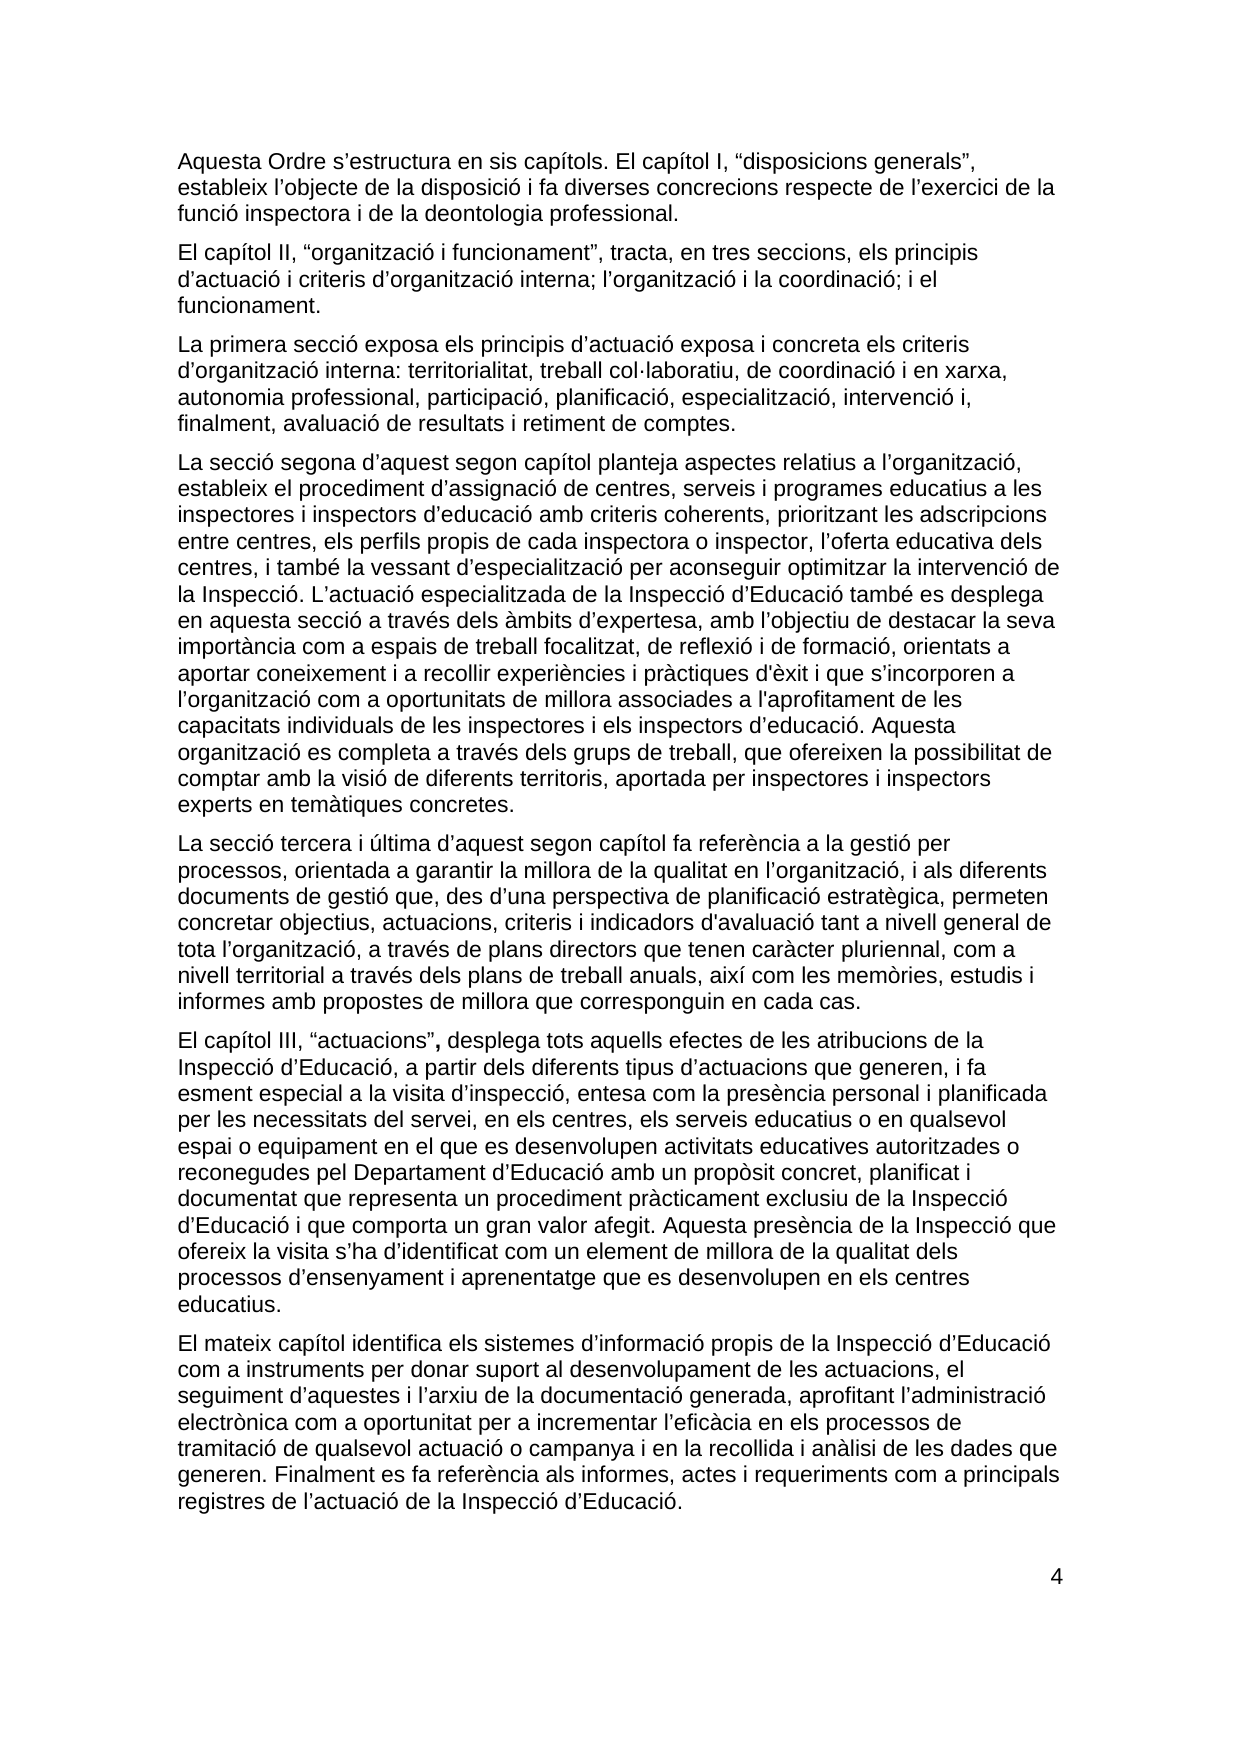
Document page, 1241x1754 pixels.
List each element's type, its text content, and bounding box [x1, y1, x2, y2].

text La primera secció exposa els principis d’actuació exposa i concreta els criteris d’organització interna: territorialitat, treball col·laboratiu, de coordinació i en xarxa, autonomia professional, participació, planificació, especialització, intervenció i, finalment, avaluació de resultats i retiment de comptes. [177, 331, 1063, 436]
text Aquesta Ordre s’estructura en sis capítols. El capítol I, “disposicions generals”, estableix l’objecte de la disposició i fa diverses concrecions respecte de l’exercici de la funció inspectora i de la deontologia professional. [177, 148, 1063, 227]
text El capítol II, “organització i funcionament”, tracta, en tres seccions, els principis d’actuació i criteris d’organització interna; l’organització i la coordinació; i el funcionament. [177, 239, 1063, 318]
text La secció tercera i última d’aquest segon capítol fa referència a la gestió per processos, orientada a garantir la millora de la qualitat en l’organització, i als diferents documents de gestió que, des d’una perspectiva de planificació estratègica, permeten concretar objectius, actuacions, criteris i indicadors d'avaluació tant a nivell general de tota l’organització, a través de plans directors que tenen caràcter pluriennal, com a nivell territorial a través dels plans de treball anuals, així com les memòries, estudis i informes amb propostes de millora que corresponguin en cada cas. [177, 830, 1063, 1015]
text El mateix capítol identifica els sistemes d’informació propis de la Inspecció d’Educació com a instruments per donar suport al desenvolupament de les actuacions, el seguiment d’aquestes i l’arxiu de la documentació generada, aprofitant l’administració electrònica com a oportunitat per a incrementar l’eficàcia en els processos de tramitació de qualsevol actuació o campanya i en la recollida i anàlisi de les dades que generen. Finalment es fa referència als informes, actes i requeriments com a principals registres de l’actuació de la Inspecció d’Educació. [177, 1329, 1063, 1514]
text El capítol III, “actuacions”, desplega tots aquells efectes de les atribucions de la Inspecció d’Educació, a partir dels diferents tipus d’actuacions que generen, i fa esment especial a la visita d’inspecció, entesa com la presència personal i planificada per les necessitats del servei, en els centres, els serveis educatius o en qualsevol espai o equipament en el que es desenvolupen activitats educatives autoritzades o reconegudes pel Departament d’Educació amb un propòsit concret, planificat i documentat que representa un procediment pràcticament exclusiu de la Inspecció d’Educació i que comporta un gran valor afegit. Aquesta presència de la Inspecció que ofereix la visita s’ha d’identificat com un element de millora de la qualitat dels processos d’ensenyament i aprenentatge que es desenvolupen en els centres educatius. [177, 1027, 1063, 1317]
text La secció segona d’aquest segon capítol planteja aspectes relatius a l’organització, estableix el procediment d’assignació de centres, serveis i programes educatius a les inspectores i inspectors d’educació amb criteris coherents, prioritzant les adscripcions entre centres, els perfils propis de cada inspectora o inspector, l’oferta educativa dels centres, i també la vessant d’especialització per aconseguir optimitzar la intervenció de la Inspecció. L’actuació especialitzada de la Inspecció d’Educació també es desplega en aquesta secció a través dels àmbits d’expertesa, amb l’objectiu de destacar la seva importància com a espais de treball focalitzat, de reflexió i de formació, orientats a aportar coneixement i a recollir experiències i pràctiques d'èxit i que s’incorporen a l’organització com a oportunitats de millora associades a l'aprofitament de les capacitats individuals de les inspectores i els inspectors d’educació. Aquesta organització es completa a través dels grups de treball, que ofereixen la possibilitat de comptar amb la visió de diferents territoris, aportada per inspectores i inspectors experts en temàtiques concretes. [177, 449, 1063, 818]
